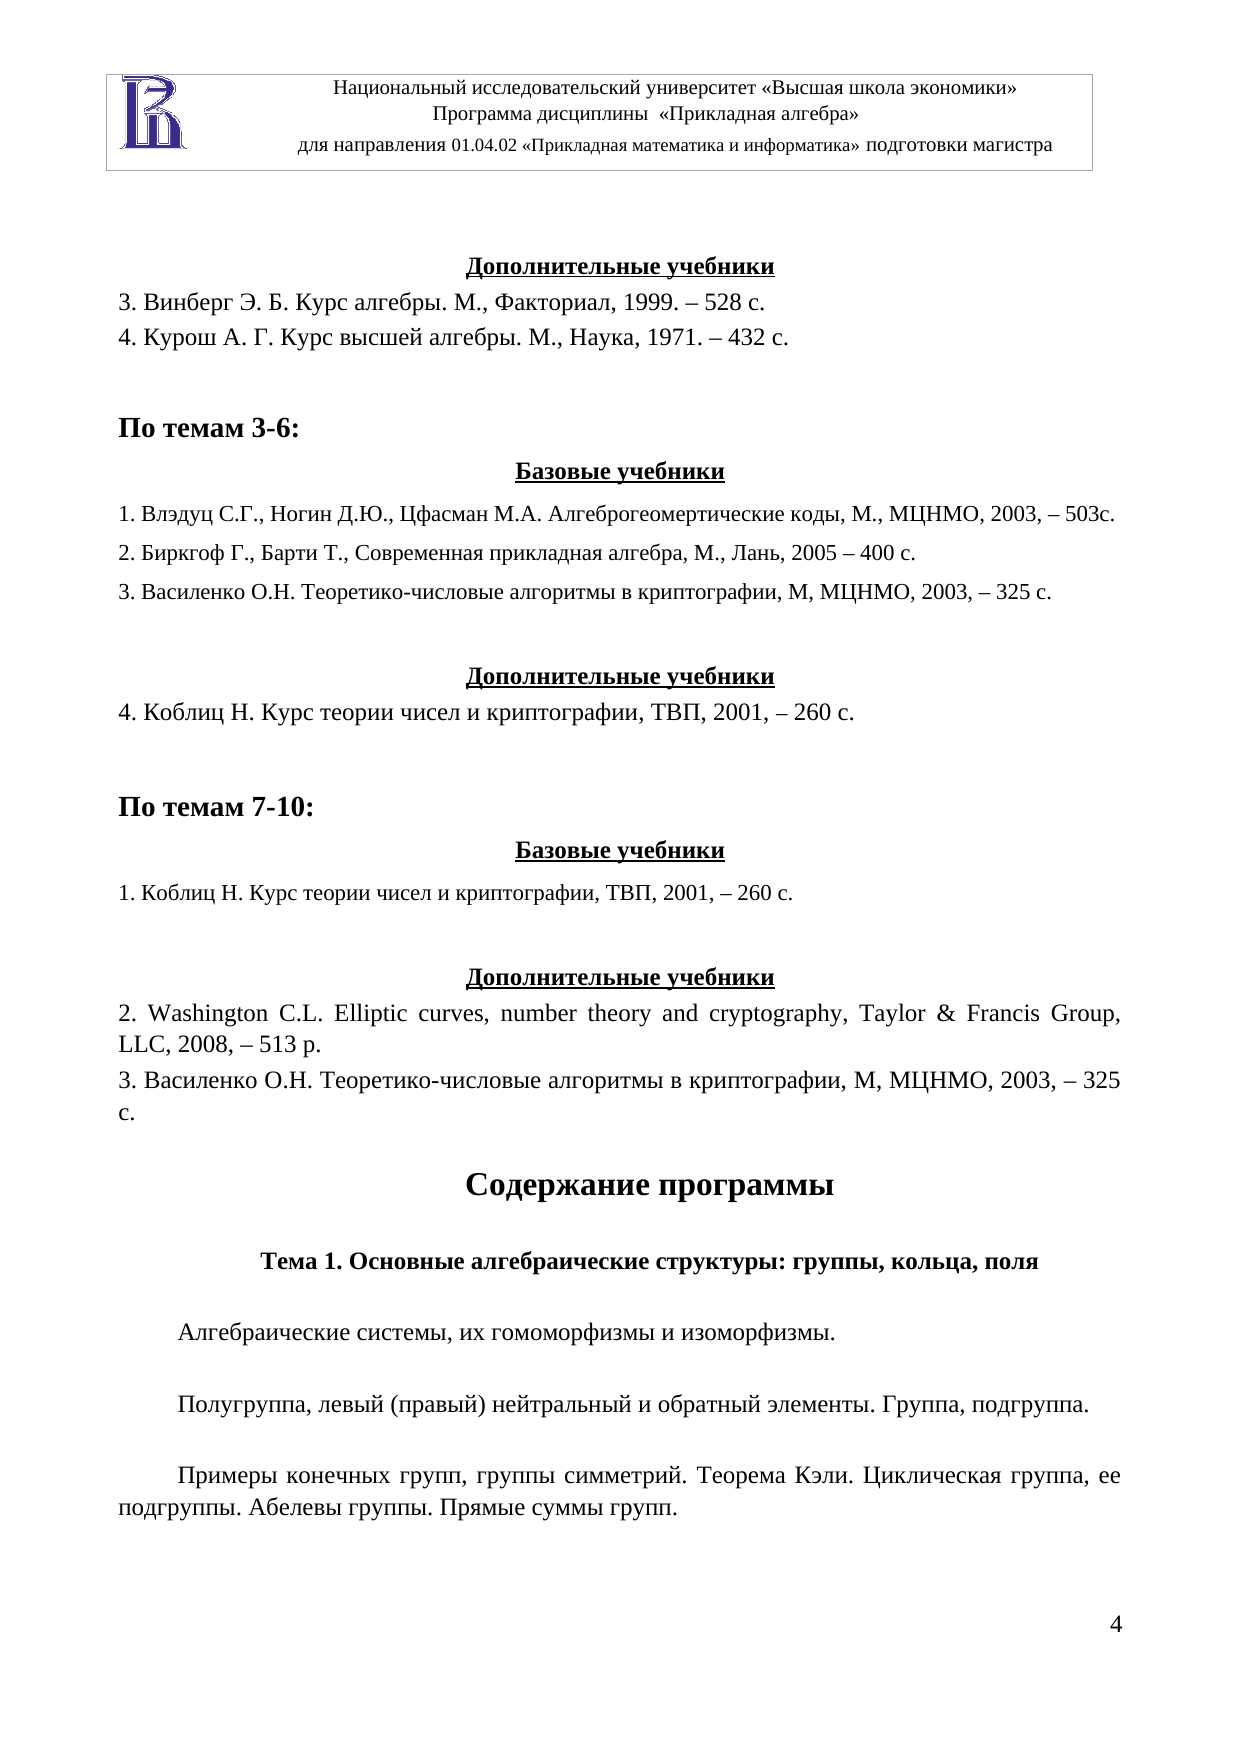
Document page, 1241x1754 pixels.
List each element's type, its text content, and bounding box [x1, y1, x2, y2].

subtitle По темам 3-6: [118, 410, 1122, 444]
text 3. Винберг Э. Б. Курс алгебры. М., Факториал, 1999. – 528 с. [118, 287, 1122, 315]
subtitle Дополнительные учебники [118, 251, 1122, 279]
subtitle По темам 7-10: [118, 789, 1122, 823]
picture [118, 75, 188, 149]
text 3. Василенко О.Н. Теоретико-числовые алгоритмы в криптографии, М, МЦНМО, 2003, – 325 с. [118, 578, 1122, 604]
subtitle Базовые учебники [118, 835, 1122, 864]
text Примеры конечных групп, группы симметрий. Теорема Кэли. Циклическая группа, ее подгруппы. Абелевы группы. Прямые суммы групп. [118, 1460, 1122, 1521]
subtitle Базовые учебники [118, 456, 1122, 485]
text 4. Коблиц Н. Курс теории чисел и криптографии, ТВП, 2001, – 260 c. [118, 697, 1122, 726]
subtitle Дополнительные учебники [118, 962, 1122, 991]
text Алгебраические системы, их гомоморфизмы и изоморфизмы. [118, 1317, 1122, 1346]
subtitle Дополнительные учебники [118, 661, 1122, 690]
text 2. Washington C.L. Elliptic curves, number theory and cryptography, Taylor & Francis Group, LLC, 2008, – 513 p. [118, 998, 1122, 1058]
text Тема 1. Основные алгебраические структуры: группы, кольца, поля [118, 1246, 1122, 1275]
text 2. Биркгоф Г., Барти Т., Современная прикладная алгебра, М., Лань, 2005 – 400 с. [118, 539, 1122, 566]
list 4. Курош А. Г. Курс высшей алгебры. М., Наука, 1971. – 432 с. [118, 322, 1122, 351]
text Содержание программы [118, 1164, 1122, 1202]
list 3. Василенко О.Н. Теоретико-числовые алгоритмы в криптографии, М, МЦНМО, 2003, – 325 с. [118, 1065, 1122, 1126]
text Полугруппа, левый (правый) нейтральный и обратный элементы. Группа, подгруппа. [118, 1389, 1122, 1418]
text 1. Коблиц Н. Курс теории чисел и криптографии, ТВП, 2001, – 260 c. [118, 879, 1122, 906]
text 1. Влэдуц С.Г., Ногин Д.Ю., Цфасман М.А. Алгеброгеомертические коды, М., МЦНМО, 2003, – 503с. [118, 501, 1122, 527]
